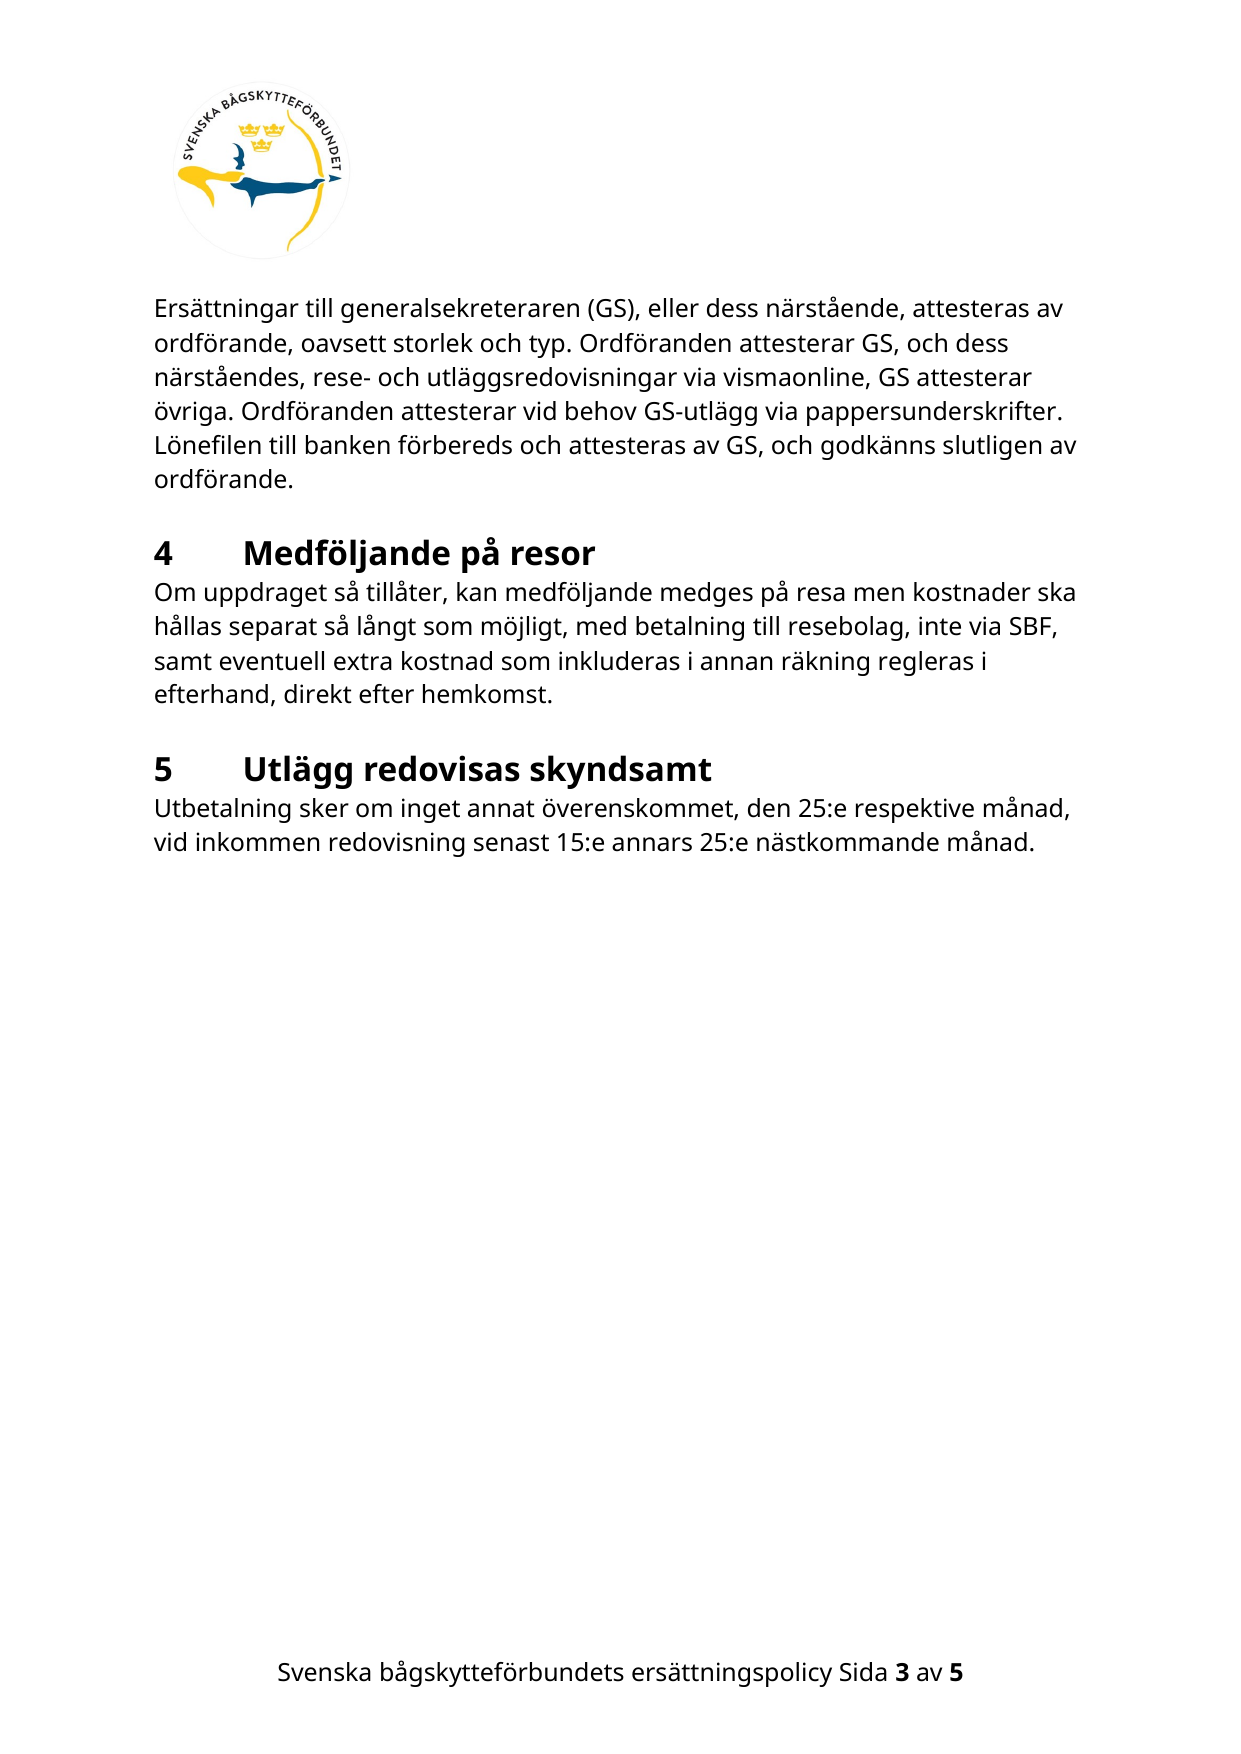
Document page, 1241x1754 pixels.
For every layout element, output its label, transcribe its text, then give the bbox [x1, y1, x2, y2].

subtitle Medföljande på resor [153, 529, 1087, 575]
text Lönefilen till banken förbereds och attesteras av GS, och godkänns slutligen av ordförande. [153, 427, 1087, 496]
subtitle Utlägg redovisas skyndsamt [153, 745, 1087, 791]
picture [166, 75, 358, 266]
text Ersättningar till generalsekreteraren (GS), eller dess närstående, attesteras av ordförande, oavsett storlek och typ. Ordföranden attesterar GS, och dess närståendes, rese- och utläggsredovisningar via vismaonline, GS attesterar övriga. Ordföranden attesterar vid behov GS-utlägg via pappersunderskrifter. [153, 291, 1087, 427]
text Utbetalning sker om inget annat överenskommet, den 25:e respektive månad, vid inkommen redovisning senast 15:e annars 25:e nästkommande månad. [153, 791, 1087, 859]
text Om uppdraget så tillåter, kan medföljande medges på resa men kostnader ska hållas separat så långt som möjligt, med betalning till resebolag, inte via SBF, samt eventuell extra kostnad som inkluderas i annan räkning regleras i efterhand, direkt efter hemkomst. [153, 575, 1087, 711]
